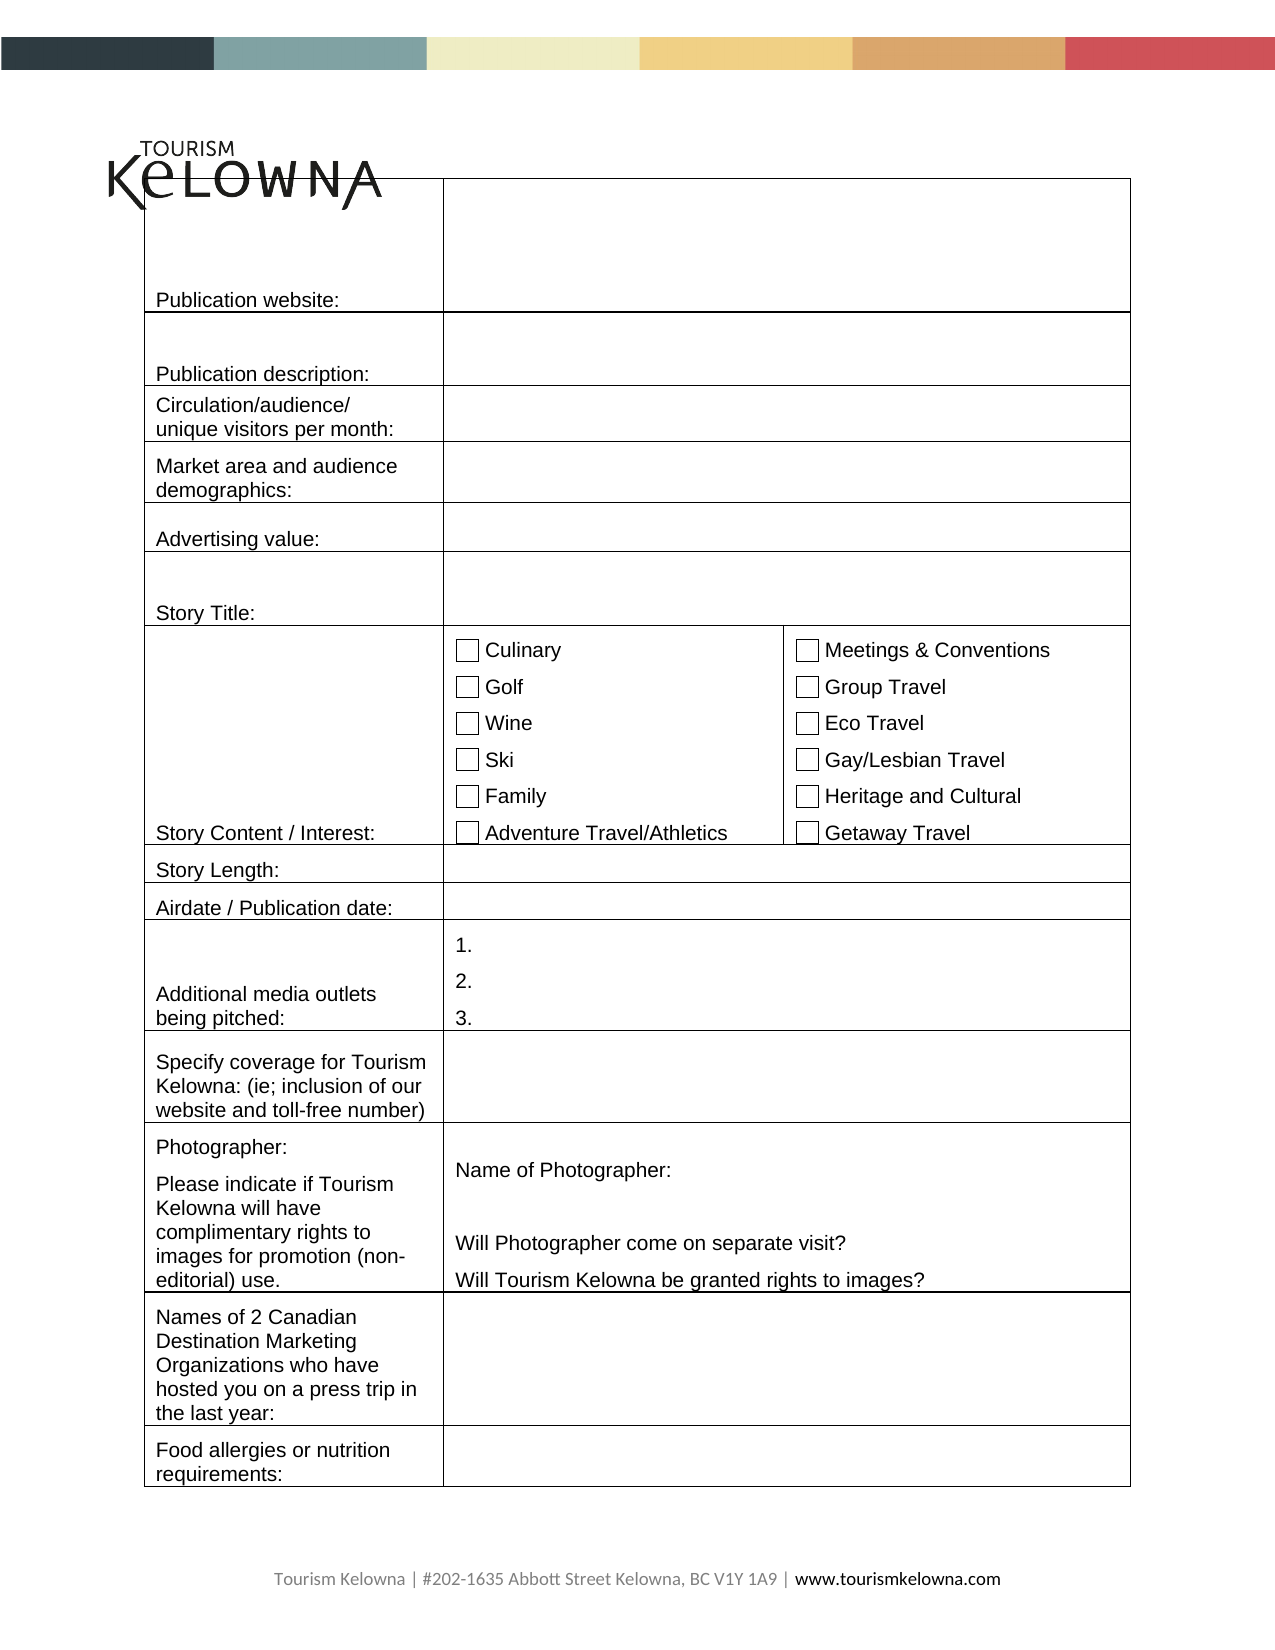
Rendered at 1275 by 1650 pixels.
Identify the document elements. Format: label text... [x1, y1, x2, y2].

table_cell Meetings & Conventions Group Travel Eco Travel Gay/Lesbian Travel Heritage and Cultural Getaway Travel [784, 626, 1130, 844]
table_cell [444, 179, 1130, 311]
table_cell Airdate / Publication date: [145, 883, 443, 919]
table_cell Market area and audience demographics: [145, 442, 443, 502]
picture [1, 37, 1275, 70]
table_cell Story Title: [145, 552, 443, 624]
table_cell Publication website: [145, 179, 443, 311]
table_cell [444, 883, 1130, 919]
table_cell Culinary Golf Wine Ski Family Adventure Travel/Athletics [444, 626, 783, 844]
table_cell [444, 1031, 1130, 1122]
table_cell Story Content / Interest: [145, 626, 443, 844]
table_cell Specify coverage for Tourism Kelowna: (ie; inclusion of our website and toll-free number) [145, 1031, 443, 1122]
table_cell Names of 2 Canadian Destination Marketing Organizations who have hosted you on a press trip in the last year: [145, 1293, 443, 1425]
table_cell [444, 313, 1130, 385]
table_cell Advertising value: [145, 503, 443, 551]
table_cell Circulation/audience/ unique visitors per month: [145, 386, 443, 441]
table_cell [444, 386, 1130, 441]
table_cell [444, 552, 1130, 624]
table_cell Name of Photographer: Will Photographer come on separate visit? Will Tourism Kelowna be granted rights to images? [444, 1123, 1130, 1291]
table_cell [444, 1293, 1130, 1425]
table_cell Publication description: [145, 313, 443, 385]
picture [90, 136, 399, 215]
table_cell Food allergies or nutrition requirements: [145, 1426, 443, 1486]
table_cell [444, 1426, 1130, 1486]
table_cell [444, 503, 1130, 551]
table_cell Story Length: [145, 845, 443, 882]
table_cell 1. 2. 3. [444, 920, 1130, 1030]
table_cell [444, 442, 1130, 502]
table_cell Additional media outlets being pitched: [145, 920, 443, 1030]
table_cell [444, 845, 1130, 882]
table_cell Photographer: Please indicate if Tourism Kelowna will have complimentary rights to images for promotion (non-editorial) use. [145, 1123, 443, 1291]
